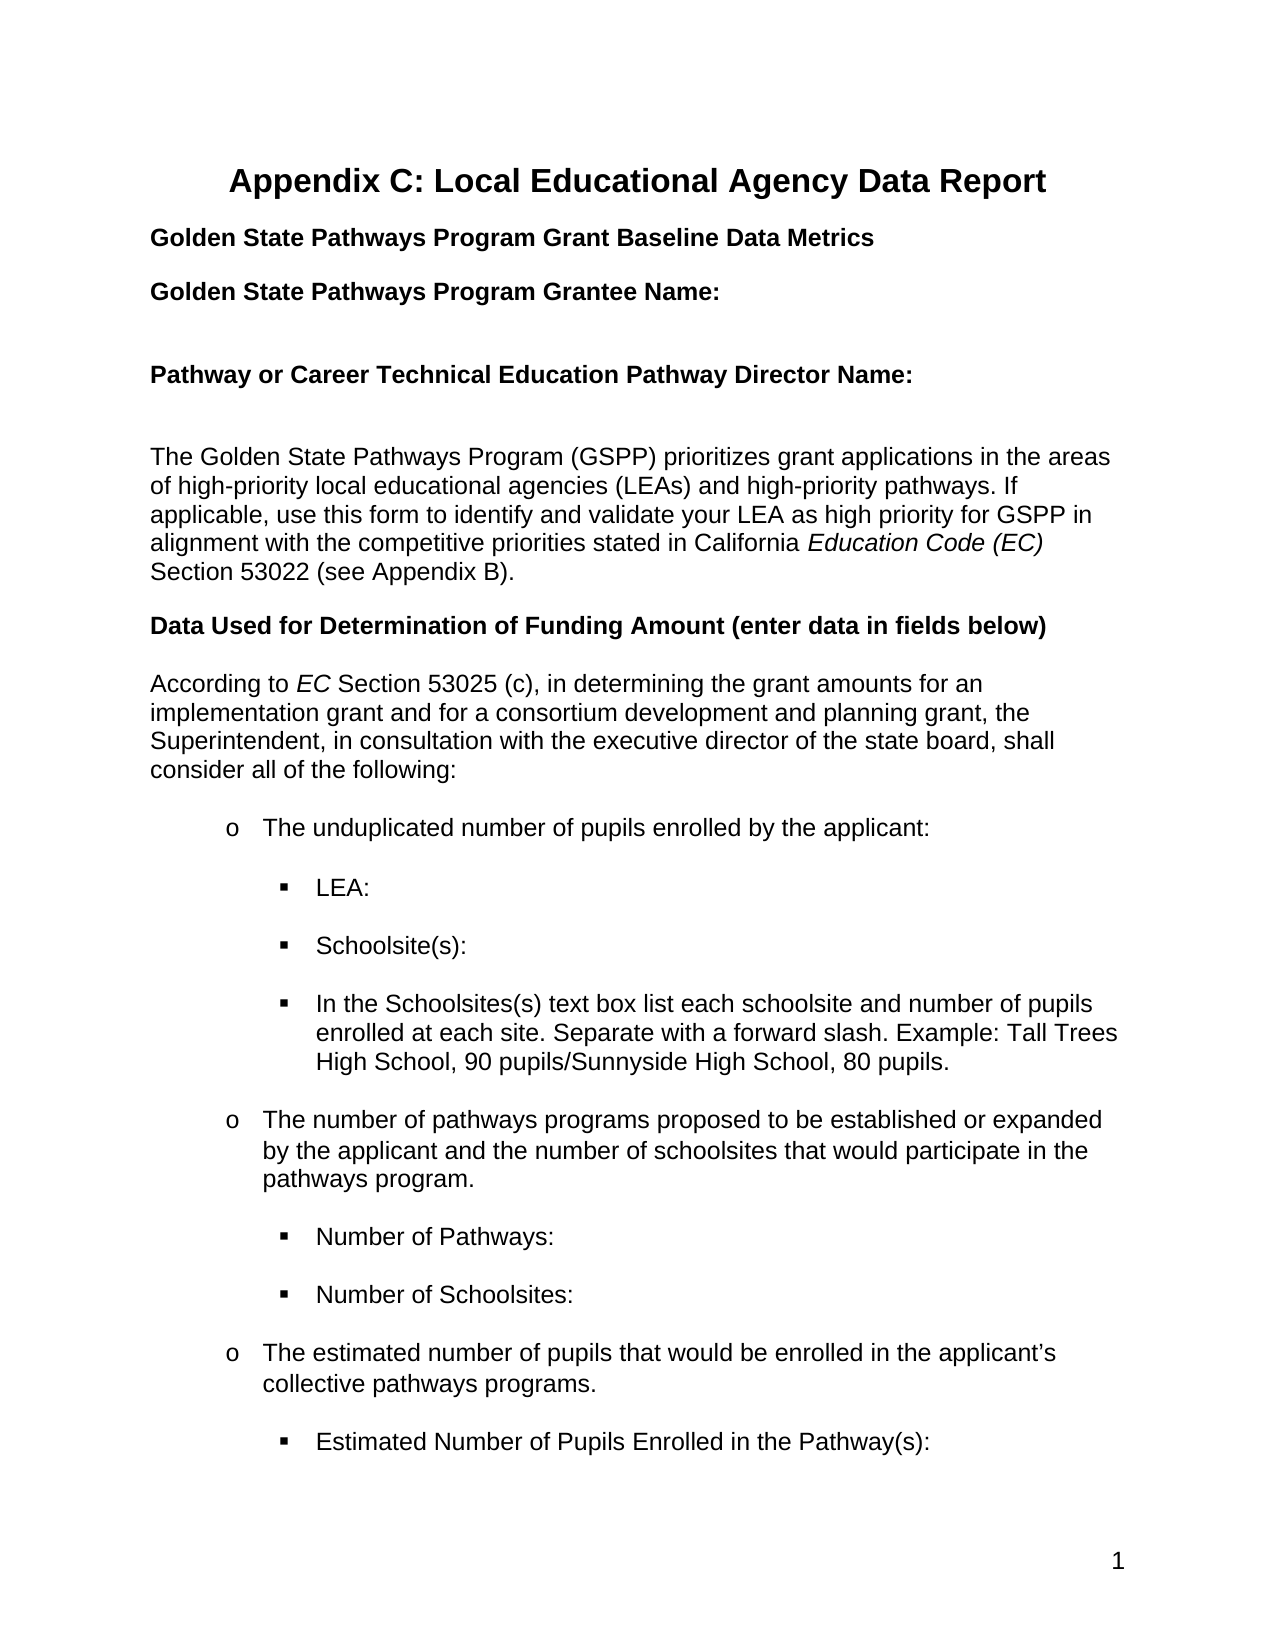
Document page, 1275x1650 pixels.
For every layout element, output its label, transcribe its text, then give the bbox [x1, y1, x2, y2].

subtitle Appendix C: Local Educational Agency Data Report [150, 161, 1125, 199]
subtitle Golden State Pathways Program Grantee Name: [150, 277, 1125, 306]
list Number of Pathways: [278, 1222, 1125, 1251]
list Schoolsite(s): [278, 931, 1125, 960]
list LEA: [278, 873, 1125, 902]
list The unduplicated number of pupils enrolled by the applicant: [225, 813, 1125, 844]
list The estimated number of pupils that would be enrolled in the applicant’s collective pathways programs. [225, 1338, 1125, 1398]
list Number of Schoolsites: [278, 1280, 1125, 1309]
subtitle Pathway or Career Technical Education Pathway Director Name: [150, 360, 1125, 388]
list The number of pathways programs proposed to be established or expanded by the applicant and the number of schoolsites that would participate in the pathways program. [225, 1105, 1125, 1193]
text The Golden State Pathways Program (GSPP) prioritizes grant applications in the areas of high-priority local educational agencies (LEAs) and high-priority pathways. If applicable, use this form to identify and validate your LEA as high priority for GSPP in alignment with the competitive priorities stated in California Education Code (EC) Section 53022 (see Appendix B). [150, 442, 1125, 586]
list In the Schoolsites(s) text box list each schoolsite and number of pupils enrolled at each site. Separate with a forward slash. Example: Tall Trees High School, 90 pupils/Sunnyside High School, 80 pupils. [278, 989, 1125, 1076]
subtitle Golden State Pathways Program Grant Baseline Data Metrics [150, 224, 1125, 252]
subtitle Data Used for Determination of Funding Amount (enter data in fields below) [150, 611, 1125, 640]
text According to EC Section 53025 (c), in determining the grant amounts for an implementation grant and for a consortium development and planning grant, the Superintendent, in consultation with the executive director of the state board, shall consider all of the following: [150, 669, 1125, 784]
list Estimated Number of Pupils Enrolled in the Pathway(s): [278, 1427, 1125, 1456]
